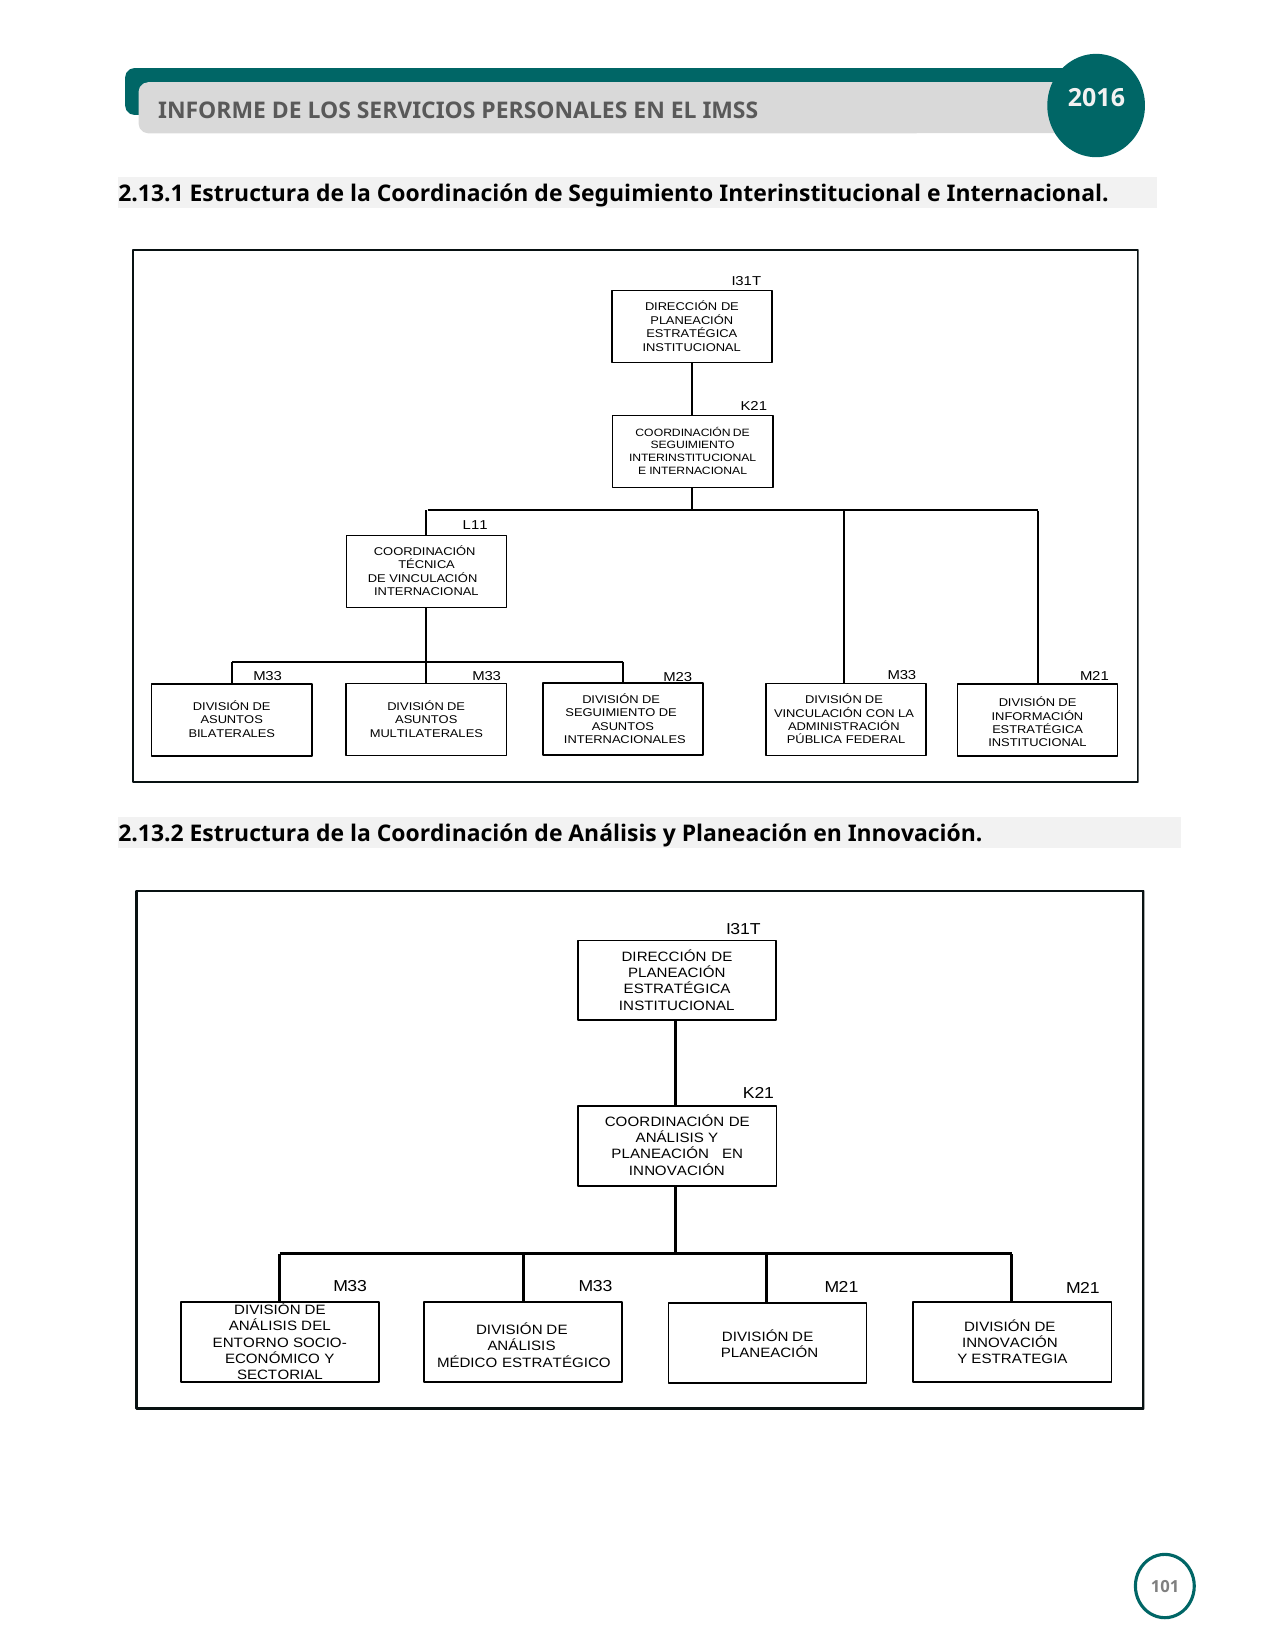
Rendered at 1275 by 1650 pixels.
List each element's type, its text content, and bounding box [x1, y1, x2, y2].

text 2.13.2 Estructura de la Coordinación de Análisis y Planeación en Innovación. [118, 817, 1181, 848]
text 2.13.1 Estructura de la Coordinación de Seguimiento Interinstitucional e Internacional. [118, 177, 1157, 208]
